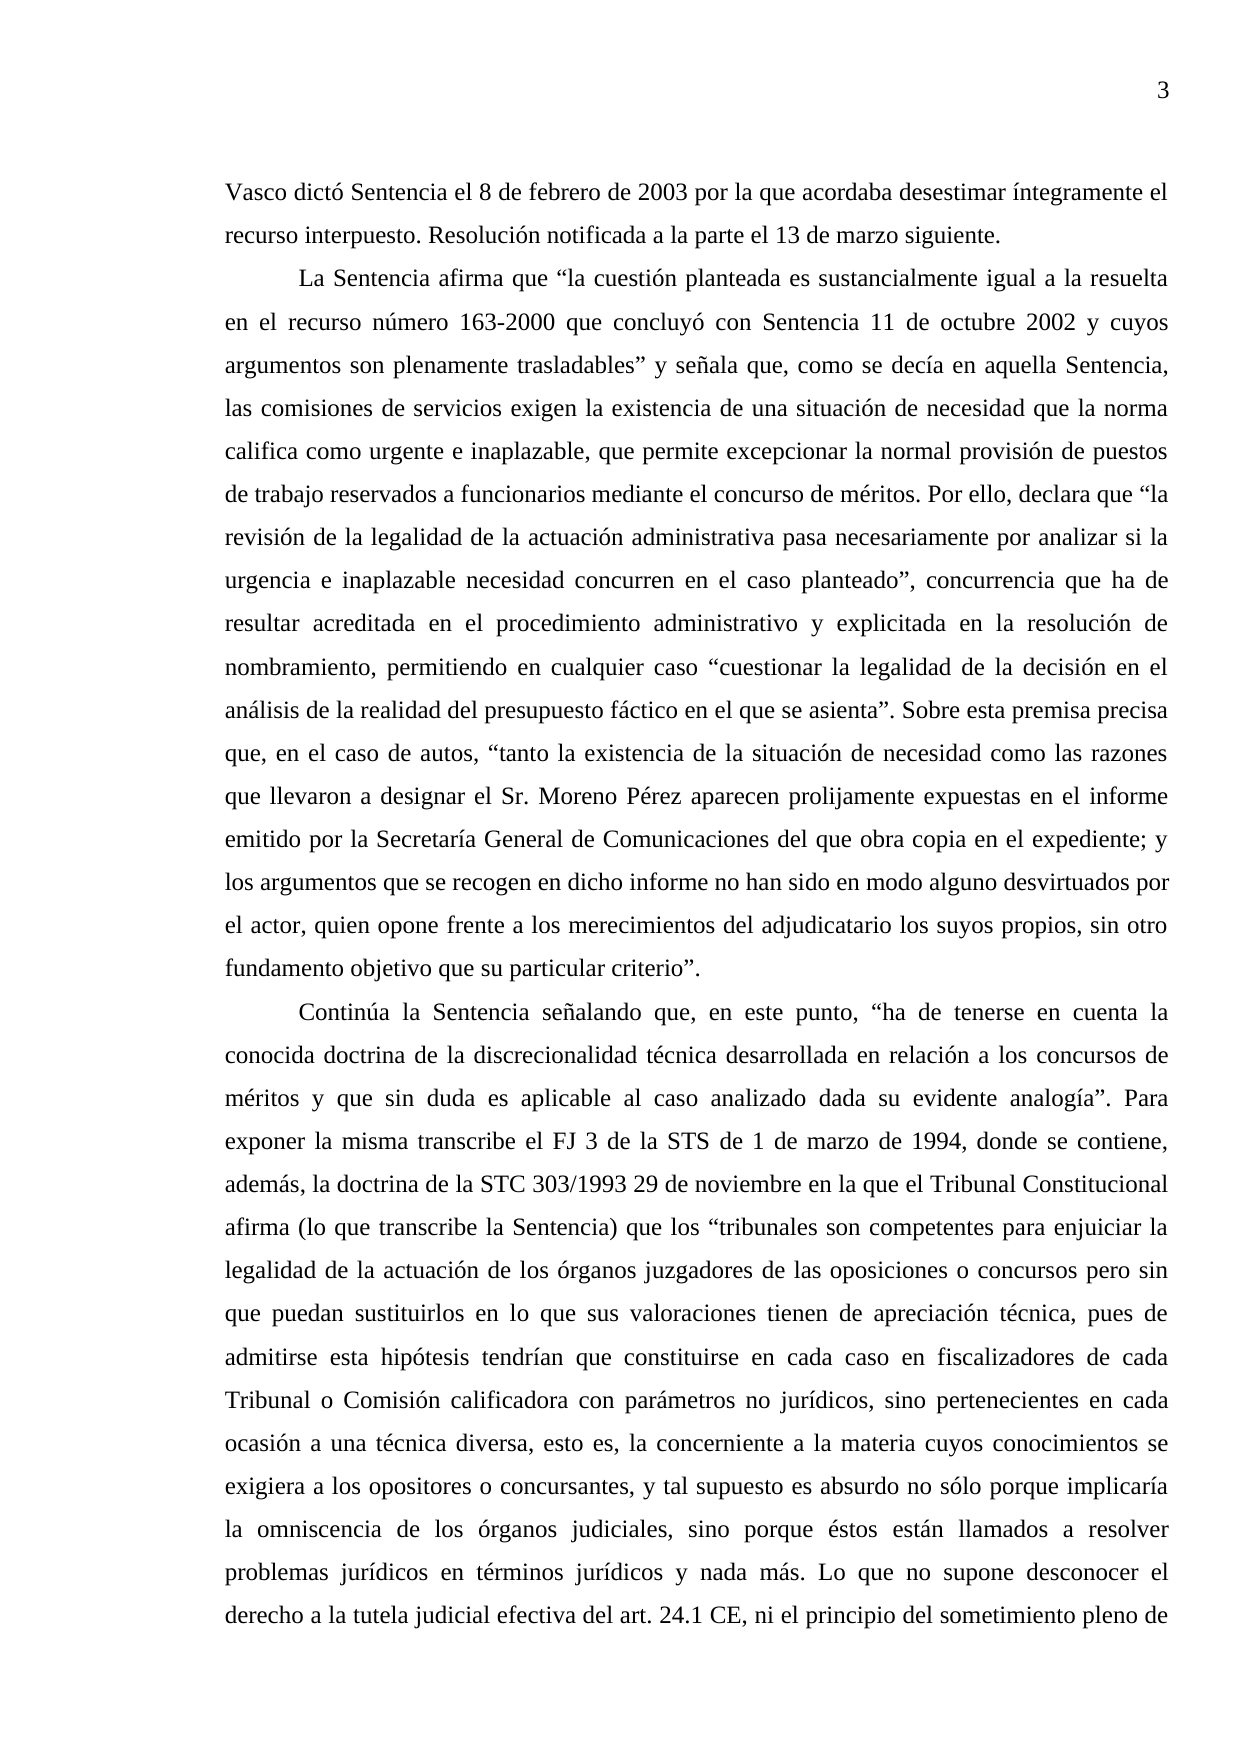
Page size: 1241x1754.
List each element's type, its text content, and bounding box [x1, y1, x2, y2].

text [224, 177, 1169, 249]
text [224, 997, 1169, 1629]
text La Sentencia afirma que “la cuestión planteada es sustancialmente igual a la resuelta en el recurso número 163-2000 que concluyó con Sentencia 11 de octubre 2002 y cuyos argumentos son plenamente trasladables” y señala que, como se decía en aquella Sentencia, las comisiones de servicios exigen la existencia de una situación de necesidad que la norma califica como urgente e inaplazable, que permite excepcionar la normal provisión de puestos de trabajo reservados a funcionarios mediante el concurso de méritos. Por ello, declara que “la revisión de la legalidad de la actuación administrativa pasa necesariamente por analizar si la urgencia e inaplazable necesidad concurren en el caso planteado”, concurrencia que ha de resultar acreditada en el procedimiento administrativo y explicitada en la resolución de nombramiento, permitiendo en cualquier caso “cuestionar la legalidad de la decisión en el análisis de la realidad del presupuesto fáctico en el que se asienta”. Sobre esta premisa precisa que, en el caso de autos, “tanto la existencia de la situación de necesidad como las razones que llevaron a designar el Sr. Moreno Pérez aparecen prolijamente expuestas en el informe emitido por la Secretaría General de Comunicaciones del que obra copia en el expediente; y los argumentos que se recogen en dicho informe no han sido en modo alguno desvirtuados por el actor, quien opone frente a los merecimientos del adjudicatario los suyos propios, sin otro fundamento objetivo que su particular criterio”. [224, 263, 1169, 982]
